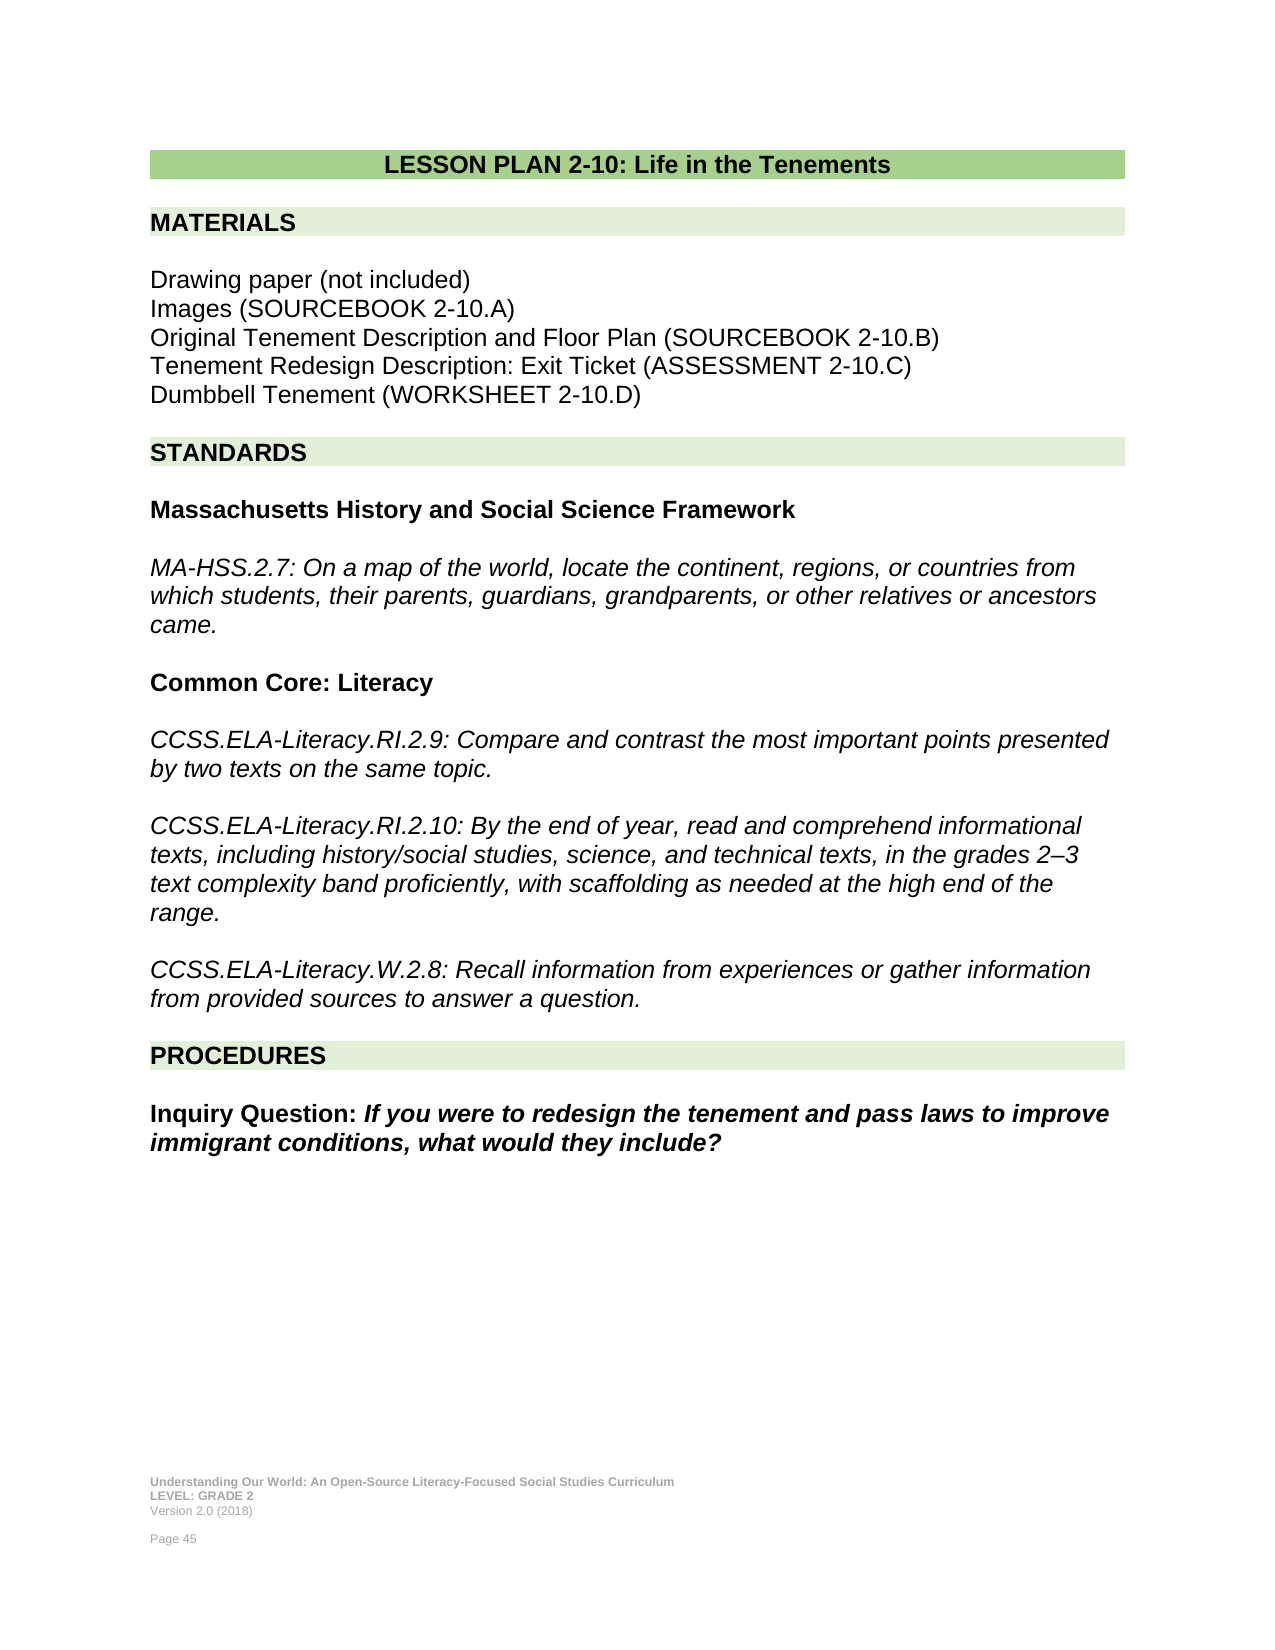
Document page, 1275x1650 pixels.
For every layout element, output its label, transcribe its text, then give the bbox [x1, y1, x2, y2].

text Drawing paper (not included) [150, 265, 1125, 294]
text Images (SOURCEBOOK 2-10.A) [150, 294, 1125, 322]
text MA-HSS.2.7: On a map of the world, locate the continent, regions, or countries from which students, their parents, guardians, grandparents, or other relatives or ancestors came. [150, 552, 1125, 639]
text CCSS.ELA-Literacy.RI.2.9: Compare and contrast the most important points presented by two texts on the same topic. [150, 725, 1125, 782]
text STANDARDS [150, 437, 1125, 466]
text Common Core: Literacy [150, 667, 1125, 696]
text MATERIALS [150, 207, 1125, 236]
text LESSON PLAN 2-10: Life in the Tenements [150, 150, 1125, 179]
text Massachusetts History and Social Science Framework [150, 495, 1125, 524]
text Dumbbell Tenement (WORKSHEET 2-10.D) [150, 380, 1125, 409]
text CCSS.ELA-Literacy.W.2.8: Recall information from experiences or gather information from provided sources to answer a question. [150, 955, 1125, 1012]
text CCSS.ELA-Literacy.RI.2.10: By the end of year, read and comprehend informational texts, including history/social studies, science, and technical texts, in the grades 2–3 text complexity band proficiently, with scaffolding as needed at the high end of the range. [150, 811, 1125, 926]
text PROCEDURES [150, 1041, 1125, 1070]
text Original Tenement Description and Floor Plan (SOURCEBOOK 2-10.B) [150, 322, 1125, 351]
text Tenement Redesign Description: Exit Ticket (ASSESSMENT 2-10.C) [150, 351, 1125, 380]
text Inquiry Question: If you were to redesign the tenement and pass laws to improve immigrant conditions, what would they include? [150, 1099, 1125, 1156]
